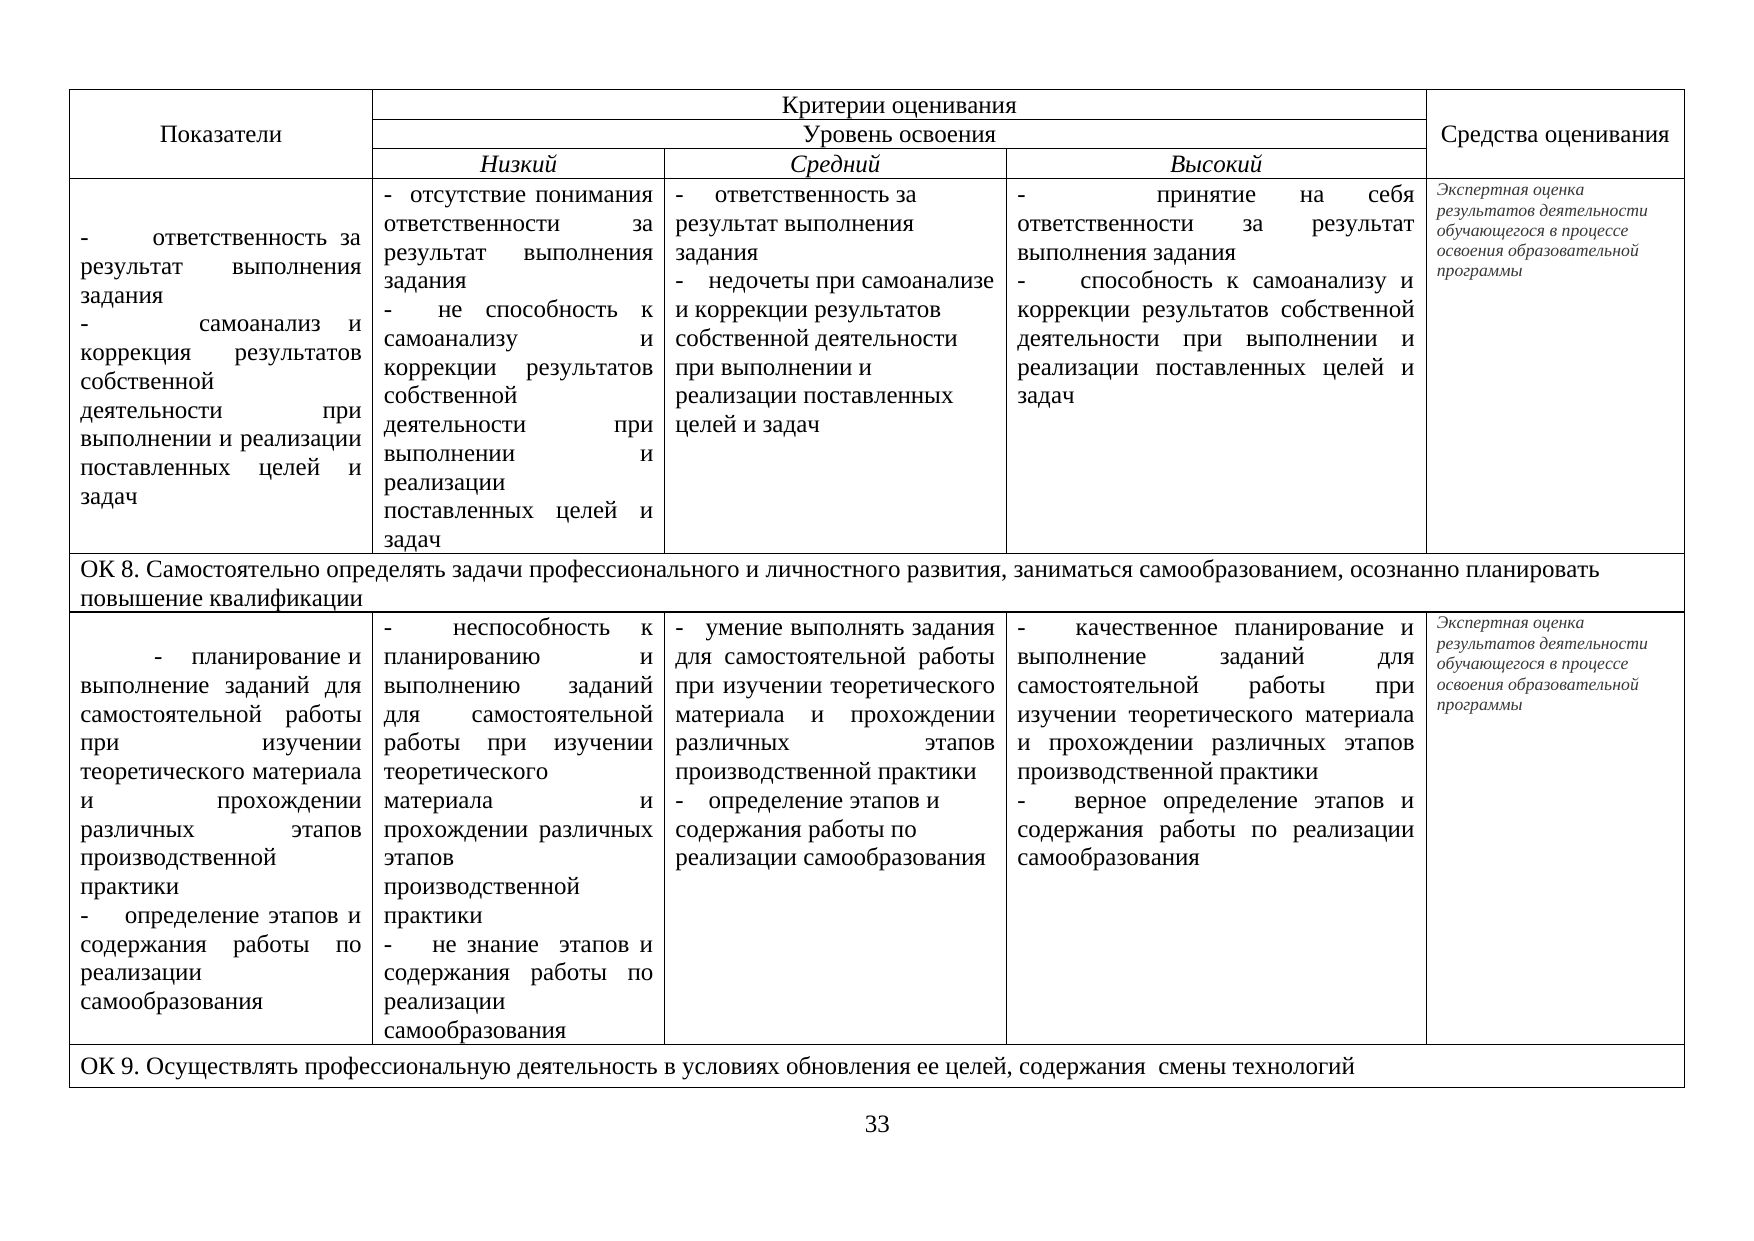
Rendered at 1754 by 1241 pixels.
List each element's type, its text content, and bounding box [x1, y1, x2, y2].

table_cell - умение выполнять задания для самостоятельной работы при изучении теоретического материала и прохождении различных этапов производственной практики - определение этапов и содержания работы по реализации самообразования [665, 613, 1006, 1044]
table_cell Низкий [373, 149, 664, 178]
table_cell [1427, 613, 1684, 1044]
table_cell - неспособность к планированию и выполнению заданий для самостоятельной работы при изучении теоретического материала и прохождении различных этапов производственной практики - не знание этапов и содержания работы по реализации самообразования [373, 613, 664, 1044]
table_cell Уровень освоения [373, 120, 1426, 148]
table_cell - качественное планирование и выполнение заданий для самостоятельной работы при изучении теоретического материала и прохождении различных этапов производственной практики - верное определение этапов и содержания работы по реализации самообразования [1007, 613, 1426, 1044]
table_cell Экспертная оценка результатов деятельности обучающегося в процессе освоения образовательной программы [1427, 179, 1684, 553]
table_cell ОК 9. Осуществлять профессиональную деятельность в условиях обновления ее целей, содержания смены технологий [70, 1045, 1684, 1087]
table_cell - отсутствие понимания ответственности за результат выполнения задания - не способность к самоанализу и коррекции результатов собственной деятельности при выполнении и реализации поставленных целей и задач [373, 179, 664, 553]
table_cell Высокий [1007, 149, 1426, 178]
table_header Показатели [70, 90, 372, 178]
table_cell - принятие на себя ответственности за результат выполнения задания - способность к самоанализу и коррекции результатов собственной деятельности при выполнении и реализации поставленных целей и задач [1007, 179, 1426, 553]
table_cell ОК 8. Самостоятельно определять задачи профессионального и личностного развития, заниматься самообразованием, осознанно планировать повышение квалификации [70, 554, 1684, 611]
table_header Средства оценивания [1427, 90, 1684, 178]
table_cell - ответственность за результат выполнения задания - самоанализ и коррекция результатов собственной деятельности при выполнении и реализации поставленных целей и задач [70, 179, 372, 553]
table_cell - ответственность за результат выполнения задания - недочеты при самоанализе и коррекции результатов собственной деятельности при выполнении и реализации поставленных целей и задач [665, 179, 1006, 553]
table_header Критерии оценивания [373, 90, 1426, 118]
table_cell - планирование и выполнение заданий для самостоятельной работы при изучении теоретического материала и прохождении различных этапов производственной практики - определение этапов и содержания работы по реализации самообразования [70, 613, 372, 1044]
table_cell Средний [665, 149, 1006, 178]
